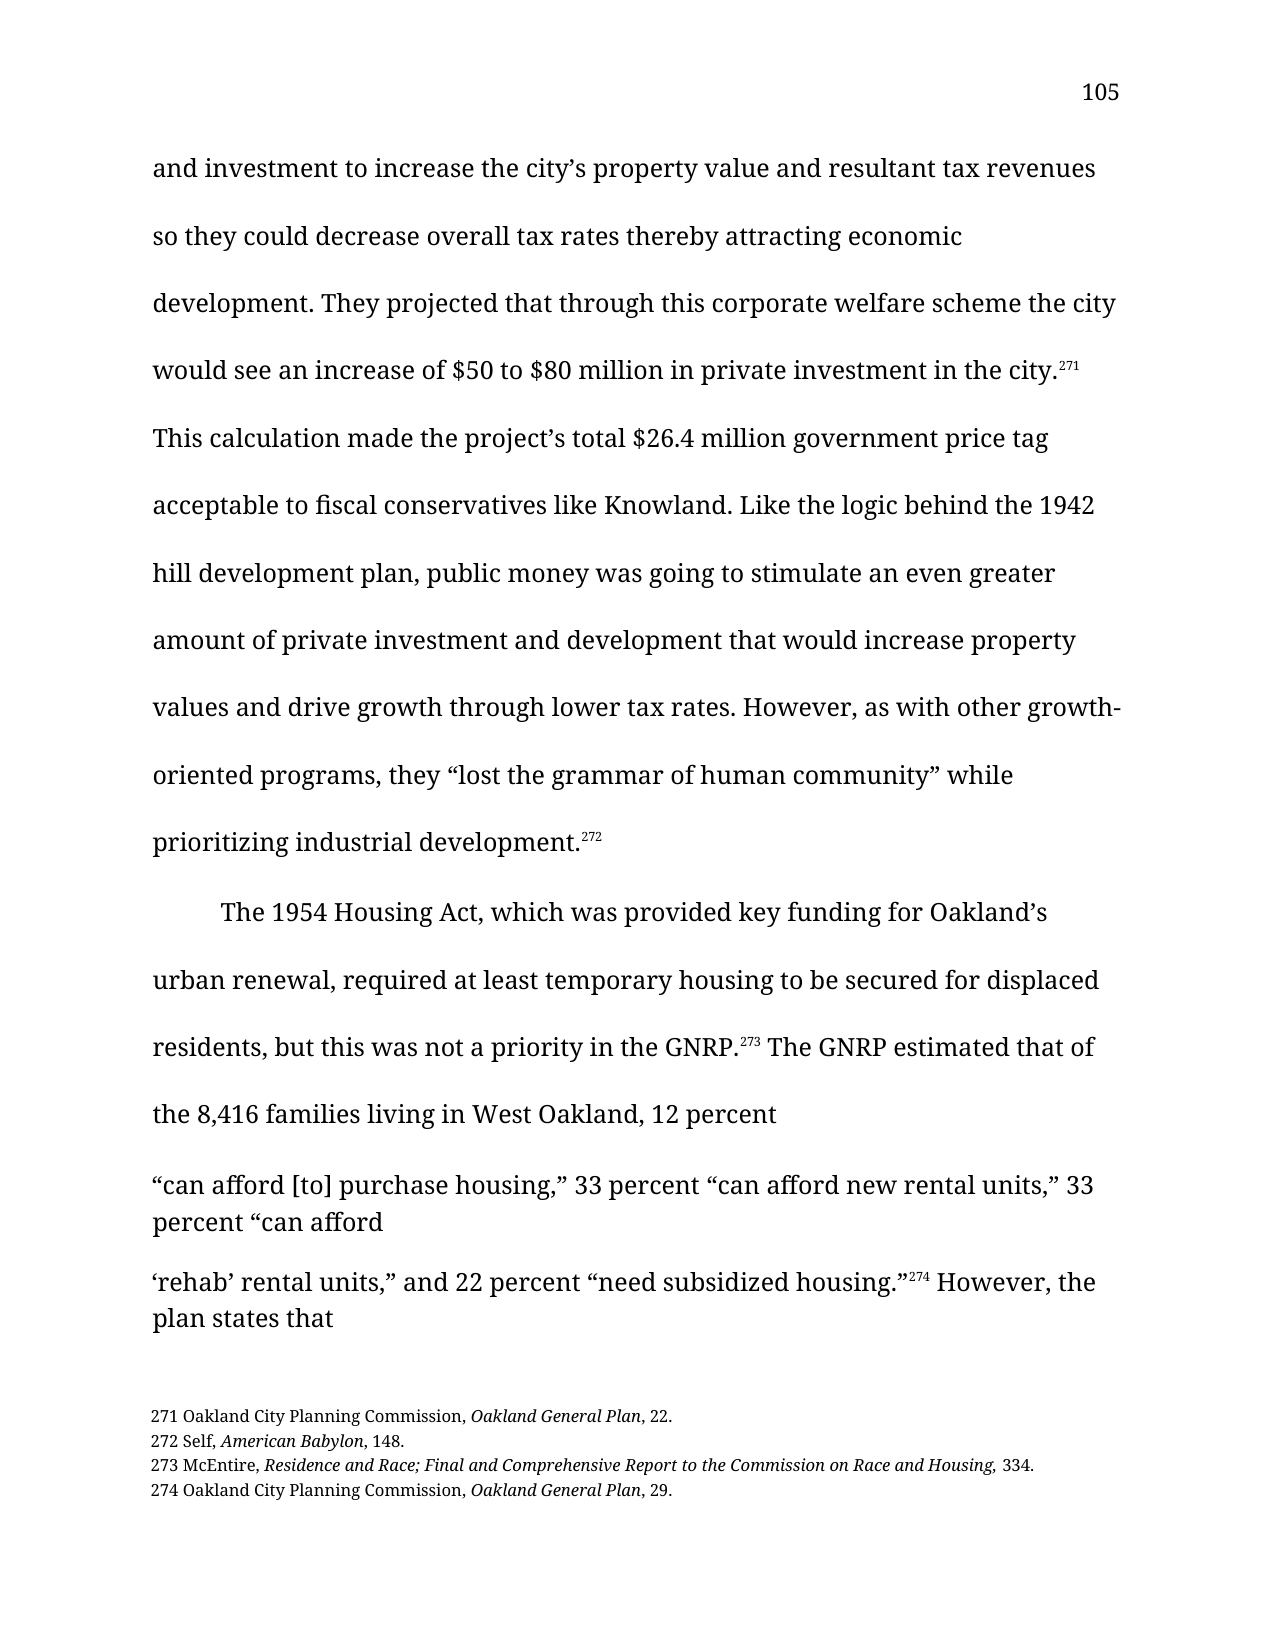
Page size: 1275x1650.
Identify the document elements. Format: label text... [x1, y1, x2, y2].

text “can afford [to] purchase housing,” 33 percent “can afford new rental units,” 33 percent “can afford [151, 1167, 1125, 1238]
text The 1954 Housing Act, which was provided key funding for Oakland’s urban renewal, required at least temporary housing to be secured for displaced residents, but this was not a priority in the GNRP. The GNRP estimated that of the 8,416 families living in West Oakland, 12 percent [151, 895, 1125, 1131]
text ‘rehab’ rental units,” and 22 percent “need subsidized housing.” However, the plan states that [151, 1264, 1125, 1335]
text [151, 151, 1125, 859]
